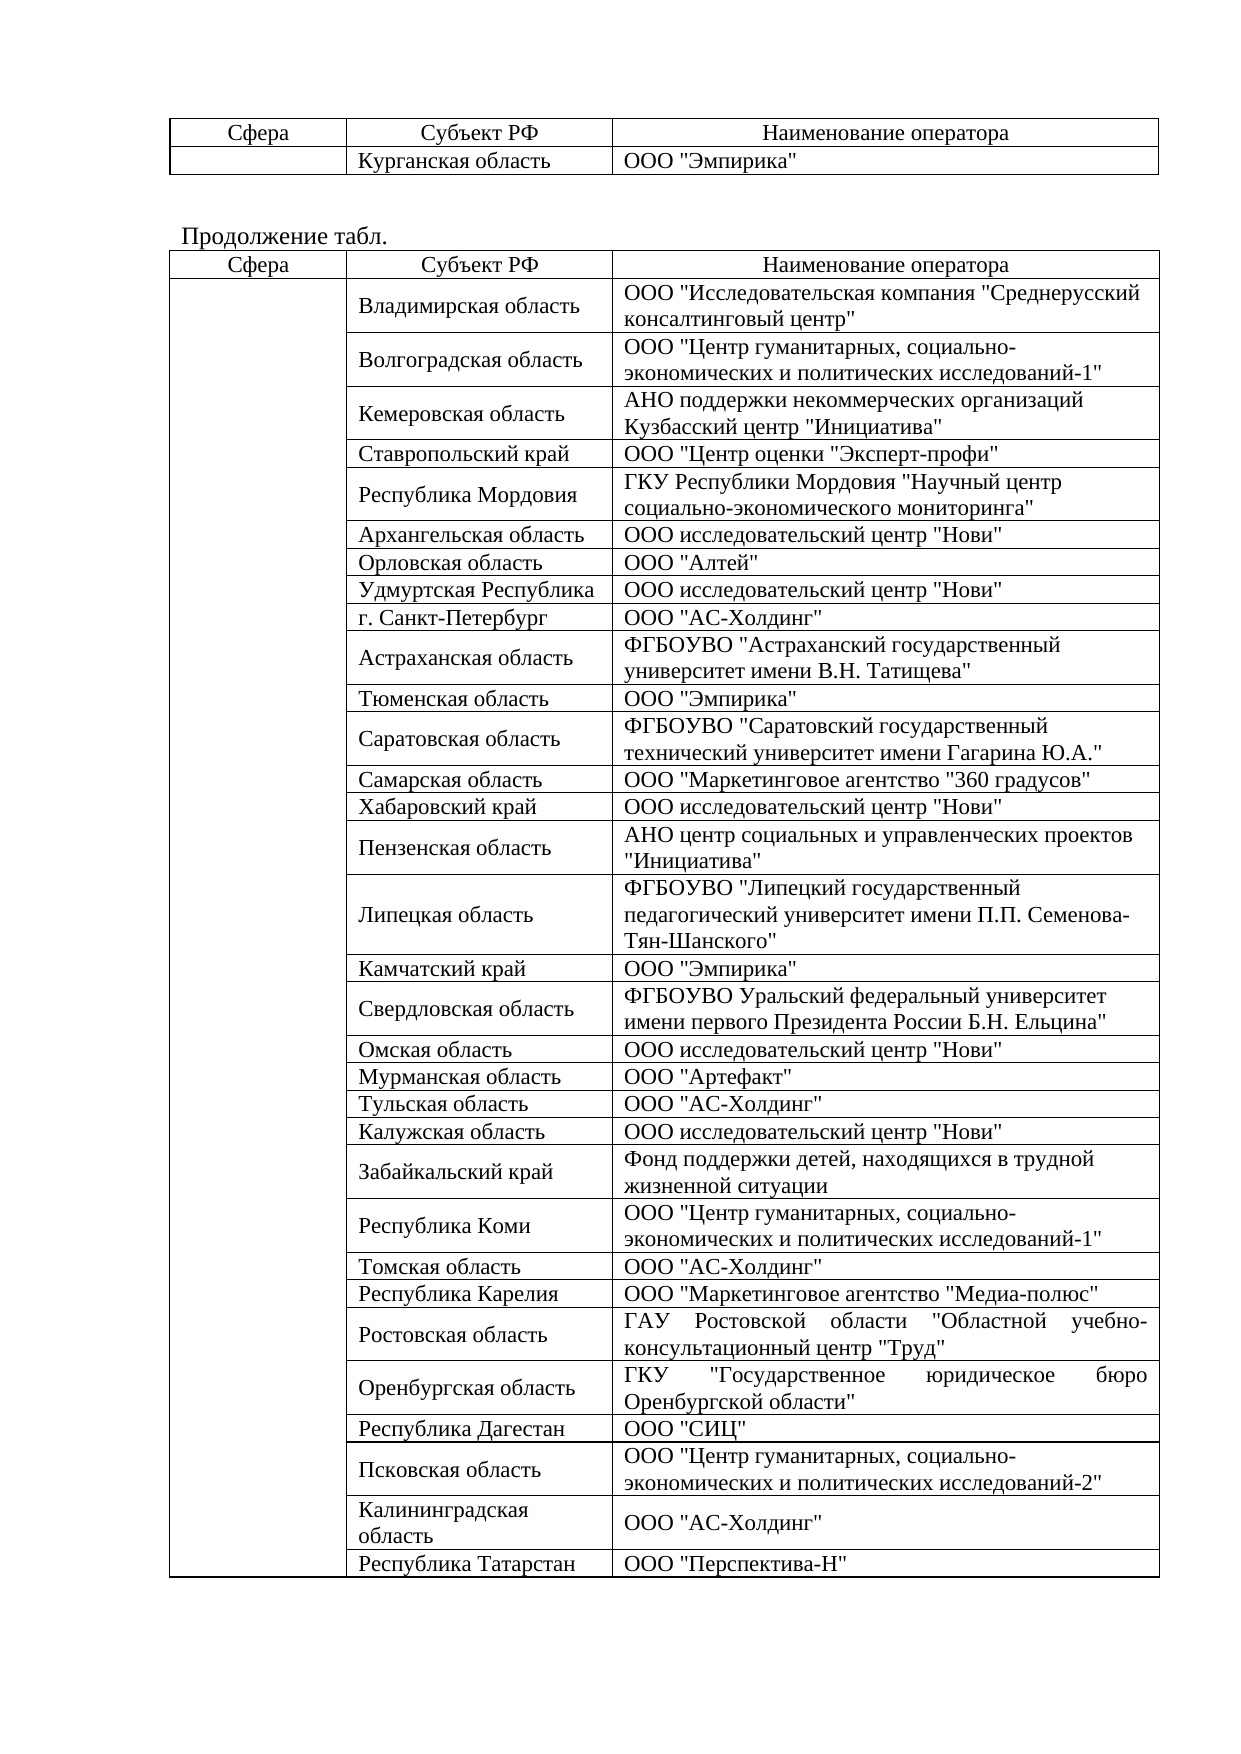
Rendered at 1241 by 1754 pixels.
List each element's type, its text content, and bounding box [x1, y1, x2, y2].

table_cell Калужская область [347, 1118, 612, 1144]
table_cell Астраханская область [347, 631, 612, 684]
table_cell ООО "Маркетинговое агентство "Медиа-полюс" [613, 1280, 1159, 1307]
table_cell Мурманская область [347, 1063, 612, 1089]
table_cell Саратовская область [347, 712, 612, 765]
table_cell Омская область [347, 1036, 612, 1062]
table_cell ООО "Центр гуманитарных, социально-экономических и политических исследований-1" [613, 1199, 1159, 1252]
table_cell ФГБОУВО Уральский федеральный университет имени первого Президента России Б.Н. Ельцина" [613, 982, 1159, 1035]
table_cell ООО "Перспектива-Н" [613, 1550, 1159, 1576]
table_cell Республика Дагестан [347, 1415, 612, 1441]
table_cell ГКУ "Государственное юридическое бюро Оренбургской области" [613, 1361, 1159, 1414]
table_cell Калининградская область [347, 1496, 612, 1549]
table_header Субъект РФ [347, 119, 612, 146]
table_cell Самарская область [347, 766, 612, 792]
table_cell ФГБОУВО "Саратовский государственный технический университет имени Гагарина Ю.А." [613, 712, 1159, 765]
table_cell ООО исследовательский центр "Нови" [613, 1118, 1159, 1144]
table_cell ООО "Артефакт" [613, 1063, 1159, 1089]
table_cell ГАУ Ростовской области "Областной учебно-консультационный центр "Труд" [613, 1308, 1159, 1360]
table_cell Забайкальский край [347, 1145, 612, 1198]
table_header Наименование оператора [613, 119, 1158, 146]
table_cell Сфера [170, 251, 346, 278]
table_cell ООО "Маркетинговое агентство "360 градусов" [613, 766, 1159, 792]
table_cell Республика Татарстан [347, 1550, 612, 1576]
table_cell ООО "СИЦ" [613, 1415, 1159, 1441]
table_cell [170, 279, 346, 1576]
table_cell Ставропольский край [347, 440, 612, 467]
table_cell Архангельская область [347, 521, 612, 548]
table_cell ООО "Исследовательская компания "Среднерусский консалтинговый центр" [613, 279, 1159, 332]
table_cell ООО "Центр гуманитарных, социально-экономических и политических исследований-2" [613, 1443, 1159, 1495]
table_cell ООО "АС-Холдинг" [613, 1253, 1159, 1279]
table_cell ООО "Алтей" [613, 549, 1159, 575]
table_cell Республика Коми [347, 1199, 612, 1252]
table_cell Кемеровская область [347, 387, 612, 439]
table_cell Псковская область [347, 1443, 612, 1495]
table_cell Свердловская область [347, 982, 612, 1035]
table_cell Камчатский край [347, 955, 612, 981]
table_cell АНО поддержки некоммерческих организаций Кузбасский центр "Инициатива" [613, 387, 1159, 439]
table_cell Хабаровский край [347, 793, 612, 820]
table_header Сфера [171, 119, 346, 146]
table_cell ООО "Эмпирика" [613, 685, 1159, 711]
table_cell Республика Мордовия [347, 468, 612, 520]
table_cell Фонд поддержки детей, находящихся в трудной жизненной ситуации [613, 1145, 1159, 1198]
table_cell ООО исследовательский центр "Нови" [613, 521, 1159, 548]
table_cell Пензенская область [347, 821, 612, 873]
table_cell ООО "Эмпирика" [613, 147, 1158, 173]
table_cell ООО "АС-Холдинг" [613, 1091, 1159, 1117]
table_cell ГКУ Республики Мордовия "Научный центр социально-экономического мониторинга" [613, 468, 1159, 520]
table_cell ФГБОУВО "Липецкий государственный педагогический университет имени П.П. Семенова-Тян-Шанского" [613, 875, 1159, 953]
table_cell ООО исследовательский центр "Нови" [613, 1036, 1159, 1062]
table_cell Ростовская область [347, 1308, 612, 1360]
table_cell Тульская область [347, 1091, 612, 1117]
table_cell ООО "Центр гуманитарных, социально-экономических и политических исследований-1" [613, 333, 1159, 386]
table_cell Удмуртская Республика [347, 576, 612, 603]
table_cell Владимирская область [347, 279, 612, 332]
table_cell ООО исследовательский центр "Нови" [613, 576, 1159, 603]
table_cell ООО "Эмпирика" [613, 955, 1159, 981]
table_cell Наименование оператора [613, 251, 1159, 278]
table_cell Субъект РФ [347, 251, 612, 278]
table_cell ООО исследовательский центр "Нови" [613, 793, 1159, 820]
table_cell Курганская область [347, 147, 612, 173]
table_header Продолжение табл. [170, 221, 1159, 250]
table_cell Республика Карелия [347, 1280, 612, 1307]
table_cell ООО "АС-Холдинг" [613, 1496, 1159, 1549]
table_cell Оренбургская область [347, 1361, 612, 1414]
table_cell ООО "АС-Холдинг" [613, 604, 1159, 630]
table_cell Тюменская область [347, 685, 612, 711]
table_cell Орловская область [347, 549, 612, 575]
table_cell Липецкая область [347, 875, 612, 953]
table_cell ФГБОУВО "Астраханский государственный университет имени В.Н. Татищева" [613, 631, 1159, 684]
table_cell г. Санкт-Петербург [347, 604, 612, 630]
table_cell ООО "Центр оценки "Эксперт-профи" [613, 440, 1159, 467]
table_cell Томская область [347, 1253, 612, 1279]
table_cell Волгоградская область [347, 333, 612, 386]
table_cell АНО центр социальных и управленческих проектов "Инициатива" [613, 821, 1159, 873]
